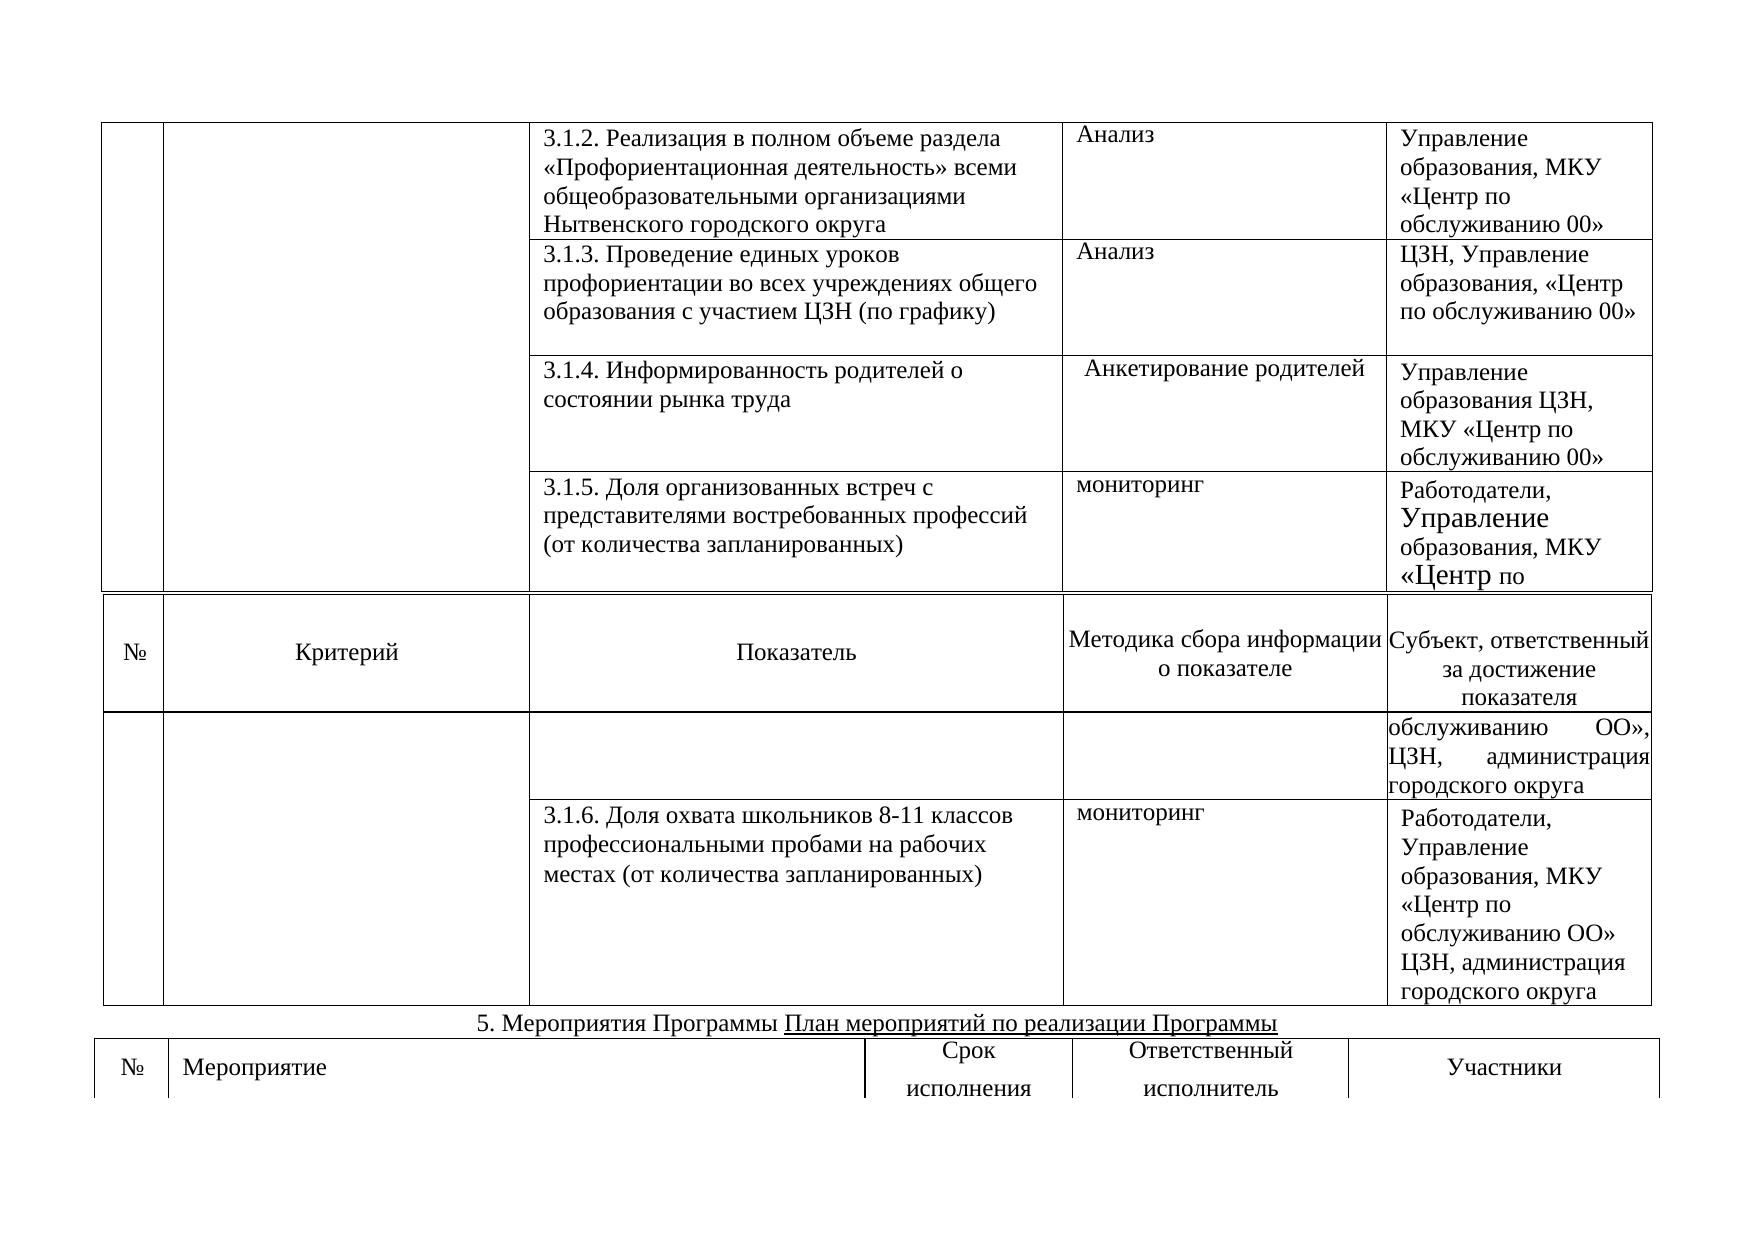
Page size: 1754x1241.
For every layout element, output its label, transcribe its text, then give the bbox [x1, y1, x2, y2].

table_cell мониторинг [1064, 800, 1387, 1005]
table_header № [95, 1039, 168, 1098]
table_cell 3.1.4. Информированность родителей о состоянии рынка труда [530, 356, 1062, 471]
text 5. Мероприятия Программы План мероприятий по реализации Программы [80, 1009, 1674, 1038]
table_cell Управление образования ЦЗН, МКУ «Центр по обслуживанию 00» [1387, 356, 1652, 471]
table_cell 3.1.5. Доля организованных встреч с представителями востребованных профессий (от количества запланированных) [530, 472, 1062, 591]
table_cell мониторинг [1063, 472, 1386, 591]
table_cell Анализ [1063, 123, 1386, 239]
table_cell 3.1.3. Проведение единых уроков профориентации во всех учреждениях общего образования с участием ЦЗН (по графику) [530, 240, 1062, 355]
table_cell [1064, 713, 1387, 799]
table_cell [104, 713, 163, 1005]
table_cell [164, 123, 529, 591]
table_cell Анализ [1063, 240, 1386, 355]
table_header Ответственный исполнитель [1073, 1039, 1348, 1098]
table_cell зл [102, 123, 163, 591]
table_header Методика сбора информации о показателе [1064, 595, 1387, 711]
table_cell [530, 713, 1063, 799]
table_cell Управление образования, МКУ «Центр по обслуживанию 00» [1387, 123, 1652, 239]
table_header Показатель [530, 595, 1063, 711]
table_cell Анкетирование родителей [1063, 356, 1386, 471]
table_cell Работодатели, Управление образования, МКУ «Центр по [1387, 472, 1652, 591]
table_header № [104, 595, 163, 711]
table_cell [164, 713, 529, 1005]
table_header Участники [1349, 1039, 1659, 1098]
table_header Срок исполнения [866, 1039, 1072, 1098]
table_header Критерий [164, 595, 529, 711]
table_cell Работодатели, Управление образования, МКУ «Центр по обслуживанию ОО» ЦЗН, администрация городского округа [1388, 800, 1651, 1005]
table_cell 3.1.6. Доля охвата школьников 8-11 классов профессиональными пробами на рабочих местах (от количества запланированных) [530, 800, 1063, 1005]
table_cell ЦЗН, Управление образования, «Центр по обслуживанию 00» [1387, 240, 1652, 355]
table_cell 3.1.2. Реализация в полном объеме раздела «Профориентационная деятельность» всеми общеобразовательными организациями Нытвенского городского округа [530, 123, 1062, 239]
table_header Субъект, ответственный за достижение показателя [1388, 595, 1651, 711]
table_header Мероприятие [169, 1039, 864, 1098]
table_cell обслуживанию ОО», ЦЗН, администрация городского округа [1388, 713, 1651, 799]
